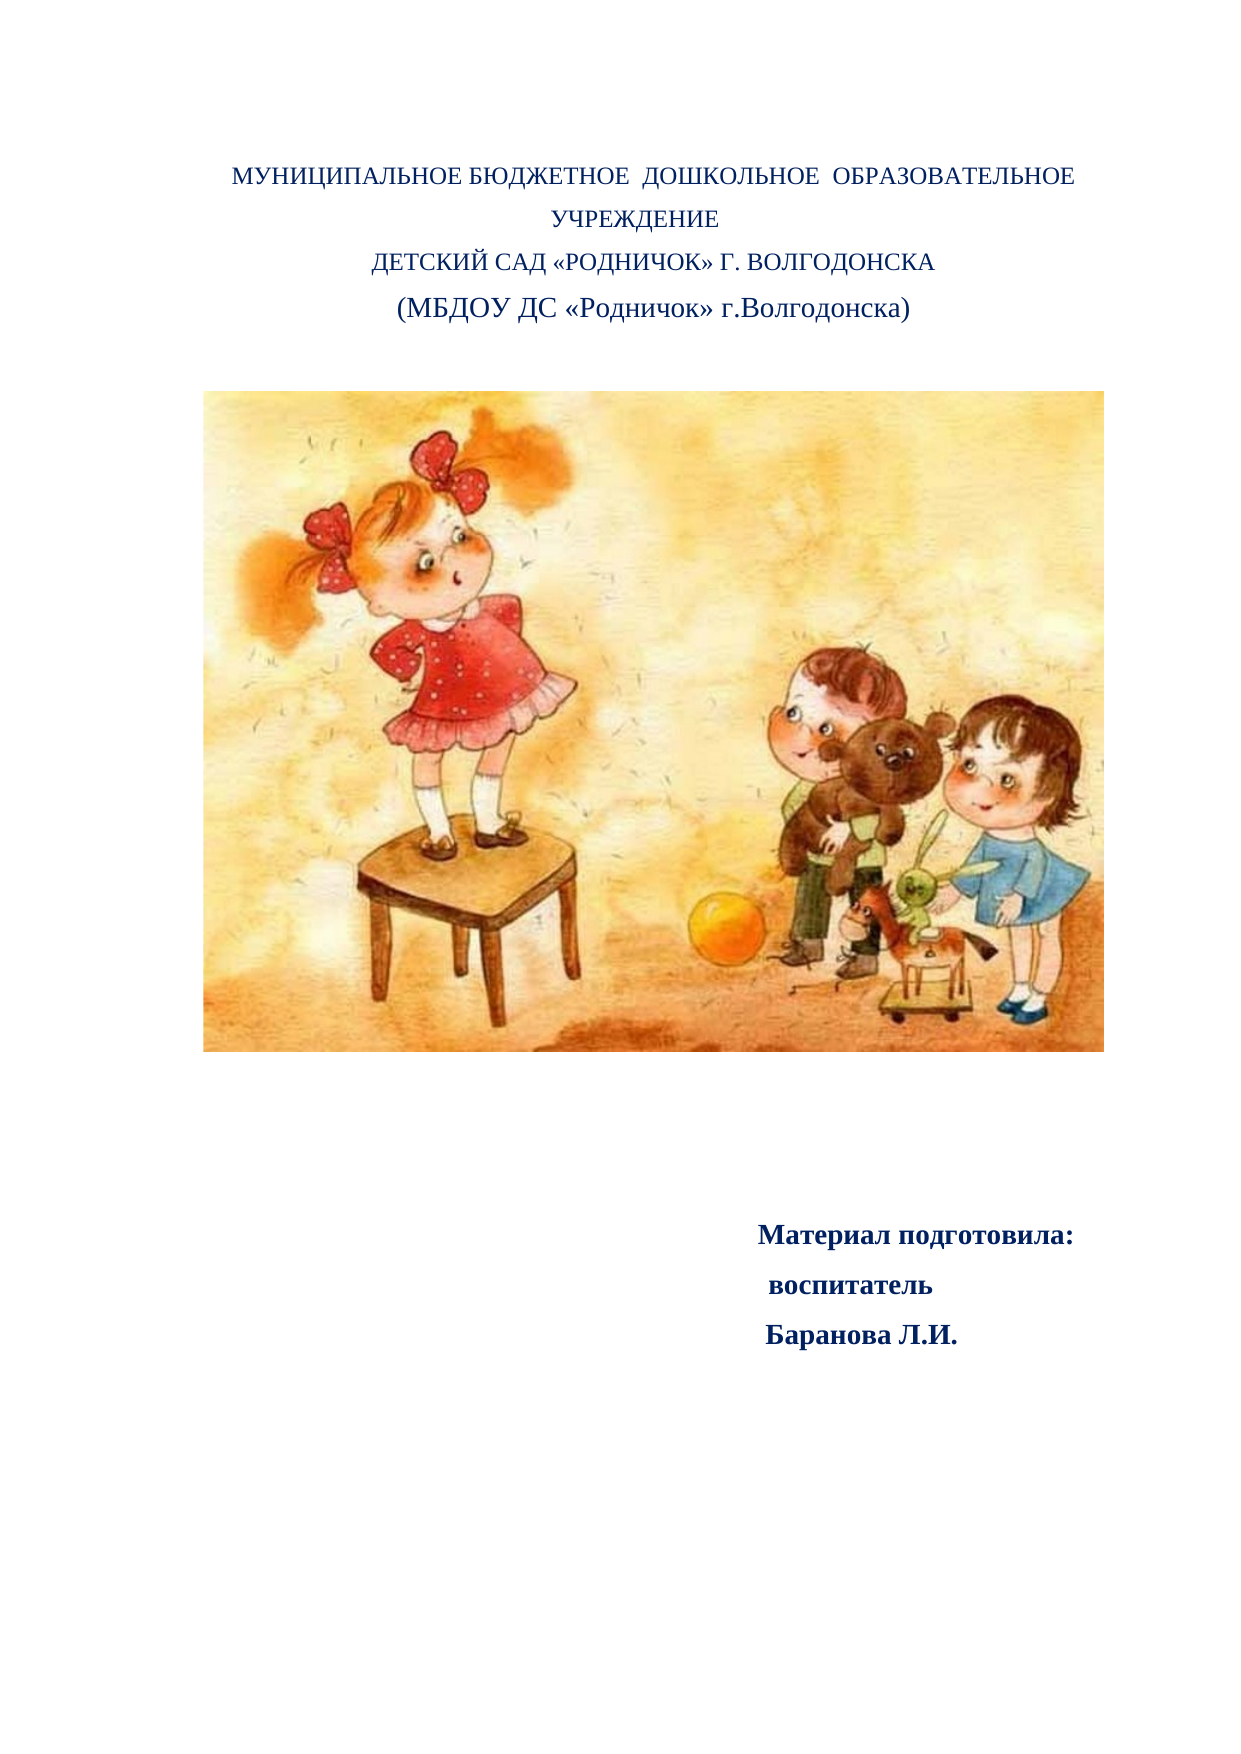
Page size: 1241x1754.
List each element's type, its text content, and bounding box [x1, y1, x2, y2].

text Баранова Л.И. [118, 1317, 1152, 1351]
text МУНИЦИПАЛЬНОЕ БЮДЖЕТНОЕ ДОШКОЛЬНОЕ ОБРАЗОВАТЕЛЬНОЕ УЧРЕЖДЕНИЕ [118, 161, 1152, 233]
text воспитатель [118, 1267, 1152, 1301]
picture [203, 391, 1104, 1052]
text (МБДОУ ДС «Родничок» г.Волгодонска) [118, 291, 1152, 324]
text Материал подготовила: [118, 1217, 1152, 1250]
text ДЕТСКИЙ САД «РОДНИЧОК» Г. ВОЛГОДОНСКА [118, 247, 1152, 276]
